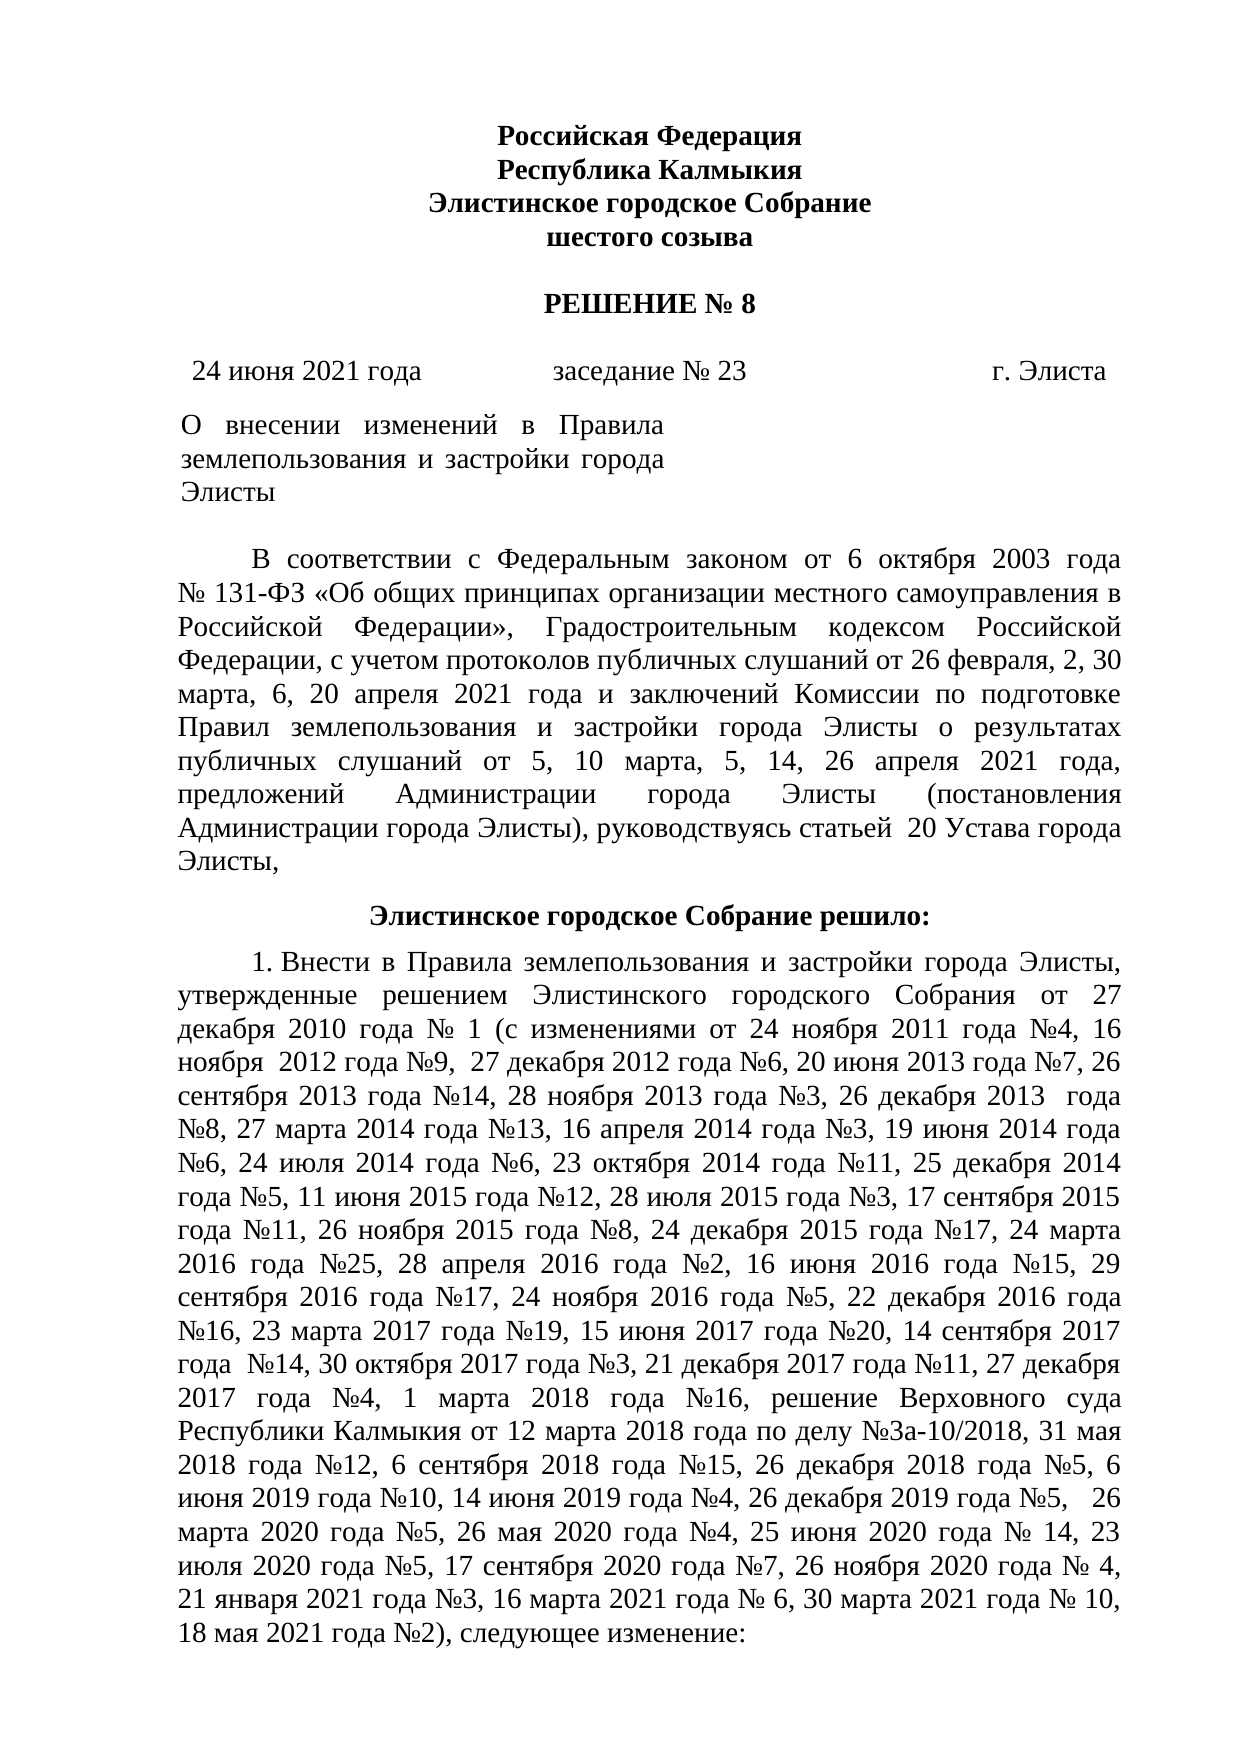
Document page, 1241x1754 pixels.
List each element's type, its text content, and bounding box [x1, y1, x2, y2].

table_cell О внесении изменений в Правила землепользования и застройки города Элисты [173, 408, 672, 542]
text Элистинское городское Собрание решило: [177, 898, 1122, 931]
table_header 24 июня 2021 года [184, 353, 480, 407]
text В соответствии с Федеральным законом от 6 октября 2003 года № 131-ФЗ «Об общих принципах организации местного самоуправления в Российской Федерации», Градостроительным кодексом Российской Федерации, с учетом протоколов публичных слушаний от 26 февраля, 2, 30 марта, 6, 20 апреля 2021 года и заключений Комиссии по подготовке Правил землепользования и застройки города Элисты о результатах публичных слушаний от 5, 10 марта, 5, 14, 26 апреля 2021 года, предложений Администрации города Элисты (постановления Администрации города Элисты), руководствуясь статьей 20 Устава города Элисты, [177, 542, 1122, 877]
text Элистинское городское Собрание [177, 185, 1122, 219]
table_header заседание № 23 [480, 353, 984, 407]
text Российская Федерация [177, 118, 1122, 152]
text Республика Калмыкия [177, 152, 1122, 185]
text шестого созыва [177, 219, 1122, 252]
table_header г. Элиста [985, 353, 1159, 407]
list Внести в Правила землепользования и застройки города Элисты, утвержденные решением Элистинского городского Собрания от 27 декабря 2010 года № 1 (с изменениями от 24 ноября 2011 года №4, 16 ноября 2012 года №9, 27 декабря 2012 года №6, 20 июня 2013 года №7, 26 сентября 2013 года №14, 28 ноября 2013 года №3, 26 декабря 2013 года №8, 27 марта 2014 года №13, 16 апреля 2014 года №3, 19 июня 2014 года №6, 24 июля 2014 года №6, 23 октября 2014 года №11, 25 декабря 2014 года №5, 11 июня 2015 года №12, 28 июля 2015 года №3, 17 сентября 2015 года №11, 26 ноября 2015 года №8, 24 декабря 2015 года №17, 24 марта 2016 года №25, 28 апреля 2016 года №2, 16 июня 2016 года №15, 29 сентября 2016 года №17, 24 ноября 2016 года №5, 22 декабря 2016 года №16, 23 марта 2017 года №19, 15 июня 2017 года №20, 14 сентября 2017 года №14, 30 октября 2017 года №3, 21 декабря 2017 года №11, 27 декабря 2017 года №4, 1 марта 2018 года №16, решение Верховного суда Республики Калмыкия от 12 марта 2018 года по делу №3а-10/2018, 31 мая 2018 года №12, 6 сентября 2018 года №15, 26 декабря 2018 года №5, 6 июня 2019 года №10, 14 июня 2019 года №4, 26 декабря 2019 года №5, 26 марта 2020 года №5, 26 мая 2020 года №4, 25 июня 2020 года № 14, 23 июля 2020 года №5, 17 сентября 2020 года №7, 26 ноября 2020 года № 4, 21 января 2021 года №3, 16 марта 2021 года № 6, 30 марта 2021 года № 10, 18 мая 2021 года №2), следующее изменение: [177, 944, 1122, 1648]
text РЕШЕНИЕ № 8 [177, 286, 1122, 319]
